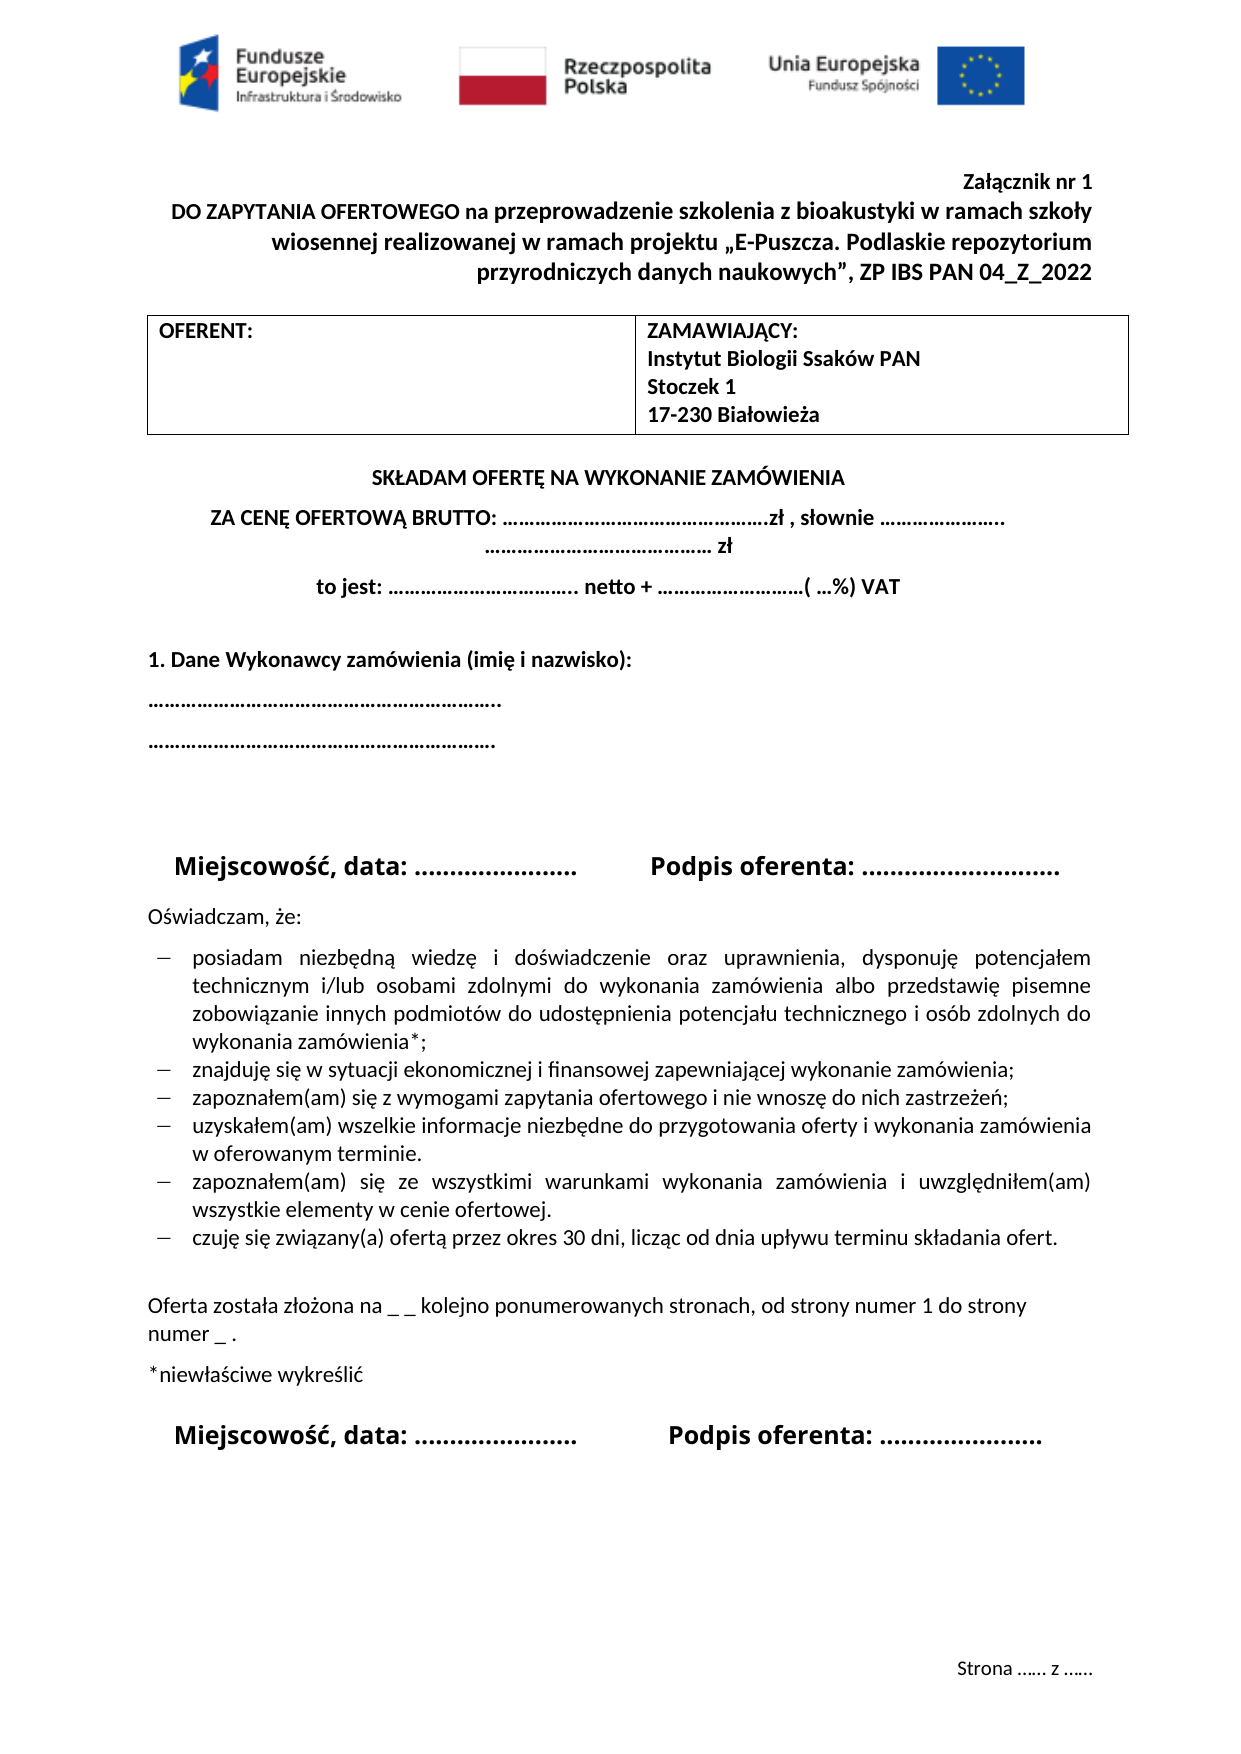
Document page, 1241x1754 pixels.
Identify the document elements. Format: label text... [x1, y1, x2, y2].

list zapoznałem(am) się z wymogami zapytania ofertowego i nie wnoszę do nich zastrzeżeń; [154, 1083, 1093, 1111]
text *niewłaściwe wykreślić [148, 1360, 1093, 1388]
text ZA CENĘ OFERTOWĄ BRUTTO: ………………………………………….zł , słownie …………………..…………………………………… zł [148, 503, 1069, 559]
table_header OFERENT: [148, 316, 635, 434]
list uzyskałem(am) wszelkie informacje niezbędne do przygotowania oferty i wykonania zamówienia w oferowanym terminie. [154, 1111, 1093, 1167]
text Oświadczam, że: [148, 847, 1069, 930]
list zapoznałem(am) się ze wszystkimi warunkami wykonania zamówienia i uwzględniłem(am) wszystkie elementy w cenie ofertowej. [154, 1167, 1093, 1223]
text DO ZAPYTANIA OFERTOWEGO na przeprowadzenie szkolenia z bioakustyki w ramach szkoły wiosennej realizowanej w ramach projektu „E-Puszcza. Podlaskie repozytorium przyrodniczych danych naukowych”, ZP IBS PAN 04_Z_2022 [148, 195, 1093, 287]
text to jest: …………………………….. netto + ………………………( …%) VAT [148, 572, 1069, 600]
text SKŁADAM OFERTĘ NA WYKONANIE ZAMÓWIENIA [148, 463, 1069, 491]
text Załącznik nr 1 [148, 167, 1093, 195]
table_header ZAMAWIAJĄCY: Instytut Biologii Ssaków PAN Stoczek 1 17-230 Białowieża [636, 316, 1128, 434]
picture [147, 0, 1059, 155]
list posiadam niezbędną wiedzę i doświadczenie oraz uprawnienia, dysponuję potencjałem technicznym i/lub osobami zdolnymi do wykonania zamówienia albo przedstawię pisemne zobowiązanie innych podmiotów do udostępnienia potencjału technicznego i osób zdolnych do wykonania zamówienia*; [154, 943, 1093, 1055]
text 1. Dane Wykonawcy zamówienia (imię i nazwisko): [148, 645, 1069, 673]
text Oferta została złożona na _ _ kolejno ponumerowanych stronach, od strony numer 1 do strony numer _ . [148, 1291, 1069, 1347]
list znajduję się w sytuacji ekonomicznej i finansowej zapewniającej wykonanie zamówienia; [154, 1055, 1093, 1083]
text ………………………………………………………. [148, 726, 1069, 754]
list czuję się związany(a) ofertą przez okres 30 dni, licząc od dnia upływu terminu składania ofert. [154, 1223, 1093, 1251]
text ……………………………………………………….. [148, 685, 1069, 713]
